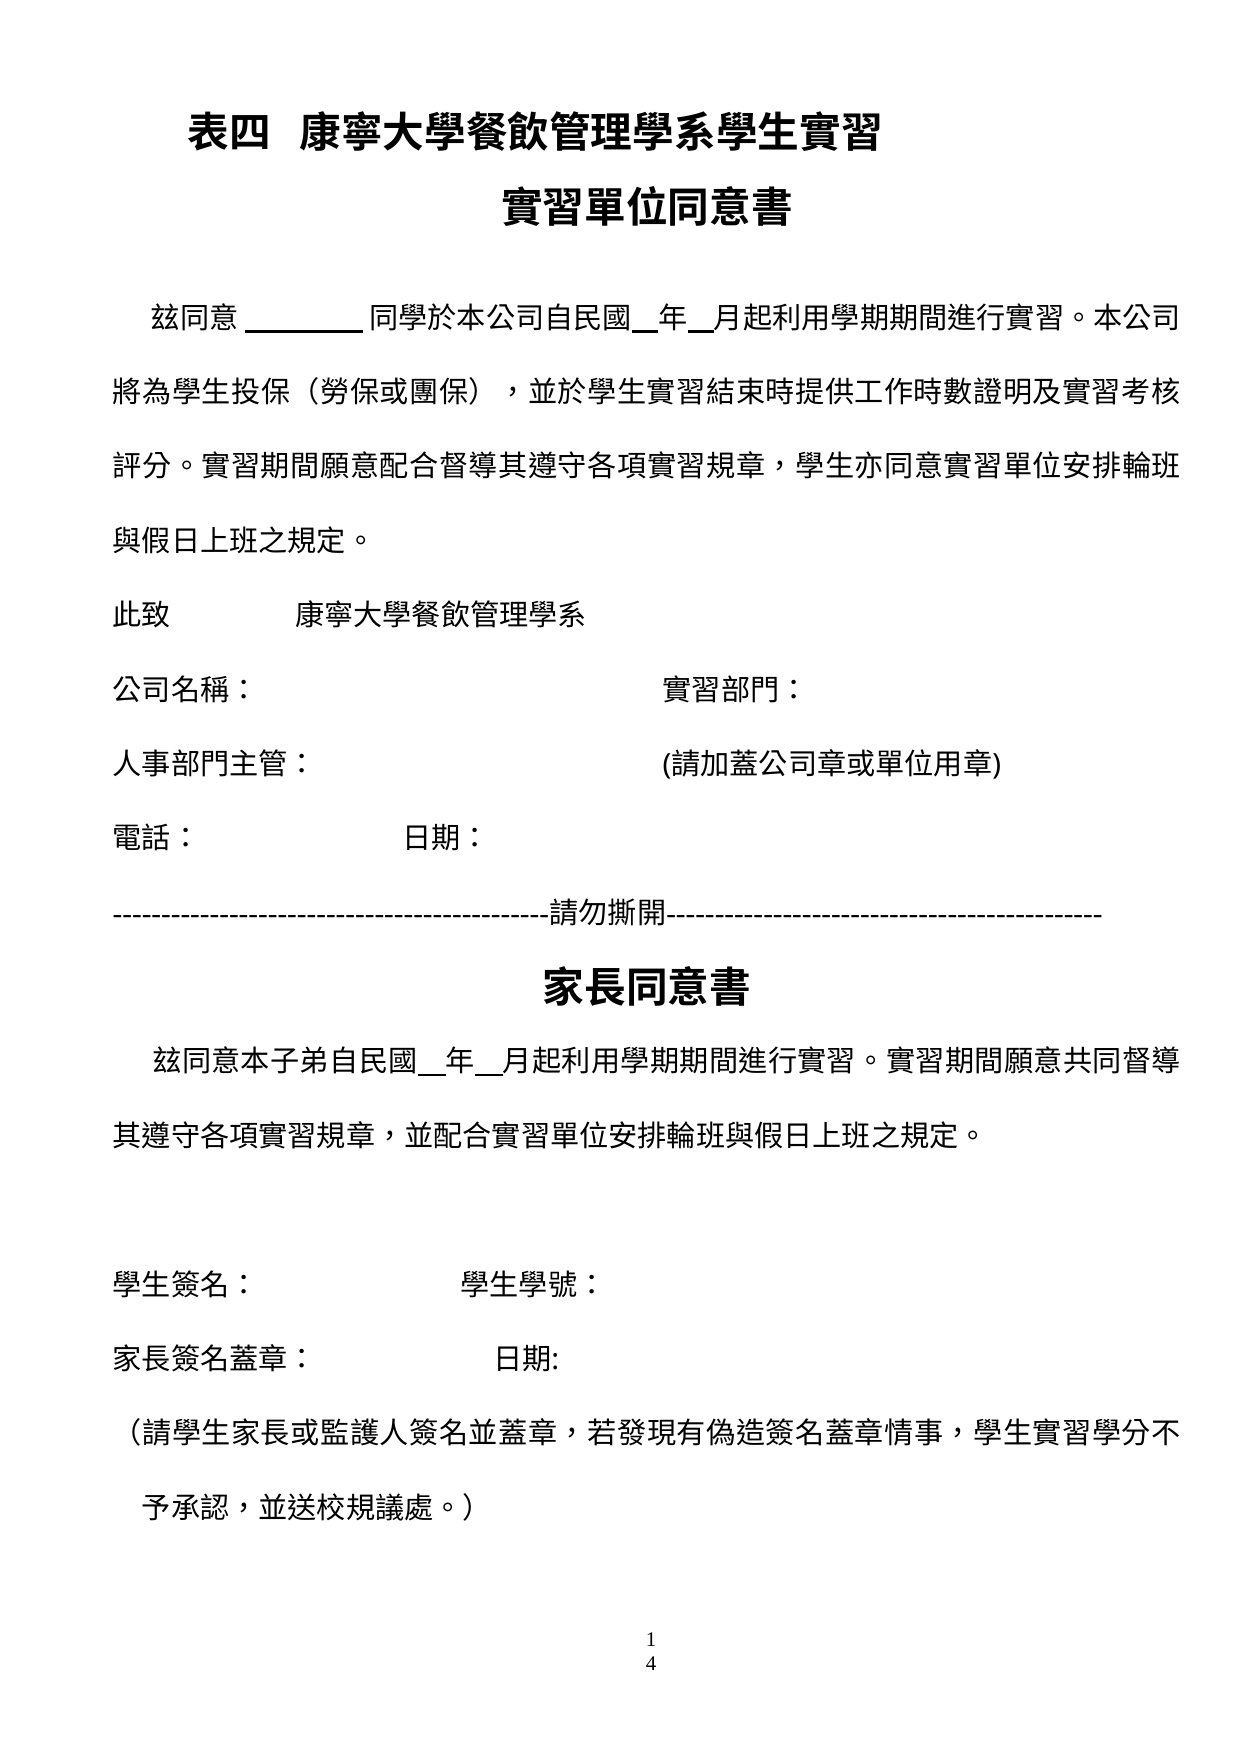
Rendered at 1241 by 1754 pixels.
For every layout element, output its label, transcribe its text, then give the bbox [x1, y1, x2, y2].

text 家長同意書 [112, 948, 1181, 1022]
text 電話： 日期： [112, 799, 1181, 873]
text 實習單位同意書 [112, 167, 1181, 241]
text 人事部門主管： (請加蓋公司章或單位用章) [112, 724, 1181, 799]
text ---------------------------------------------請勿撕開--------------------------------------------- [112, 873, 1181, 948]
text 學生簽名： 學生學號： [112, 1245, 1181, 1319]
text 玆同意本子弟自民國 年 月起利用學期期間進行實習。實習期間願意共同督導其遵守各項實習規章，並配合實習單位安排輪班與假日上班之規定。 [112, 1022, 1181, 1171]
text （請學生家長或監護人簽名並蓋章，若發現有偽造簽名蓋章情事，學生實習學分不予承認，並送校規議處。） [112, 1394, 1181, 1543]
text 此致 康寧大學餐飲管理學系 [112, 576, 1181, 650]
text 玆同意 同學於本公司自民國 年 月起利用學期期間進行實習。本公司將為學生投保（勞保或團保），並於學生實習結束時提供工作時數證明及實習考核評分。實習期間願意配合督導其遵守各項實習規章，學生亦同意實習單位安排輪班與假日上班之規定。 [112, 278, 1181, 576]
text 表四 康寧大學餐飲管理學系學生實習 [112, 92, 1181, 167]
text 家長簽名蓋章： 日期: [112, 1319, 1181, 1394]
text 公司名稱： 實習部門： [112, 650, 1181, 724]
